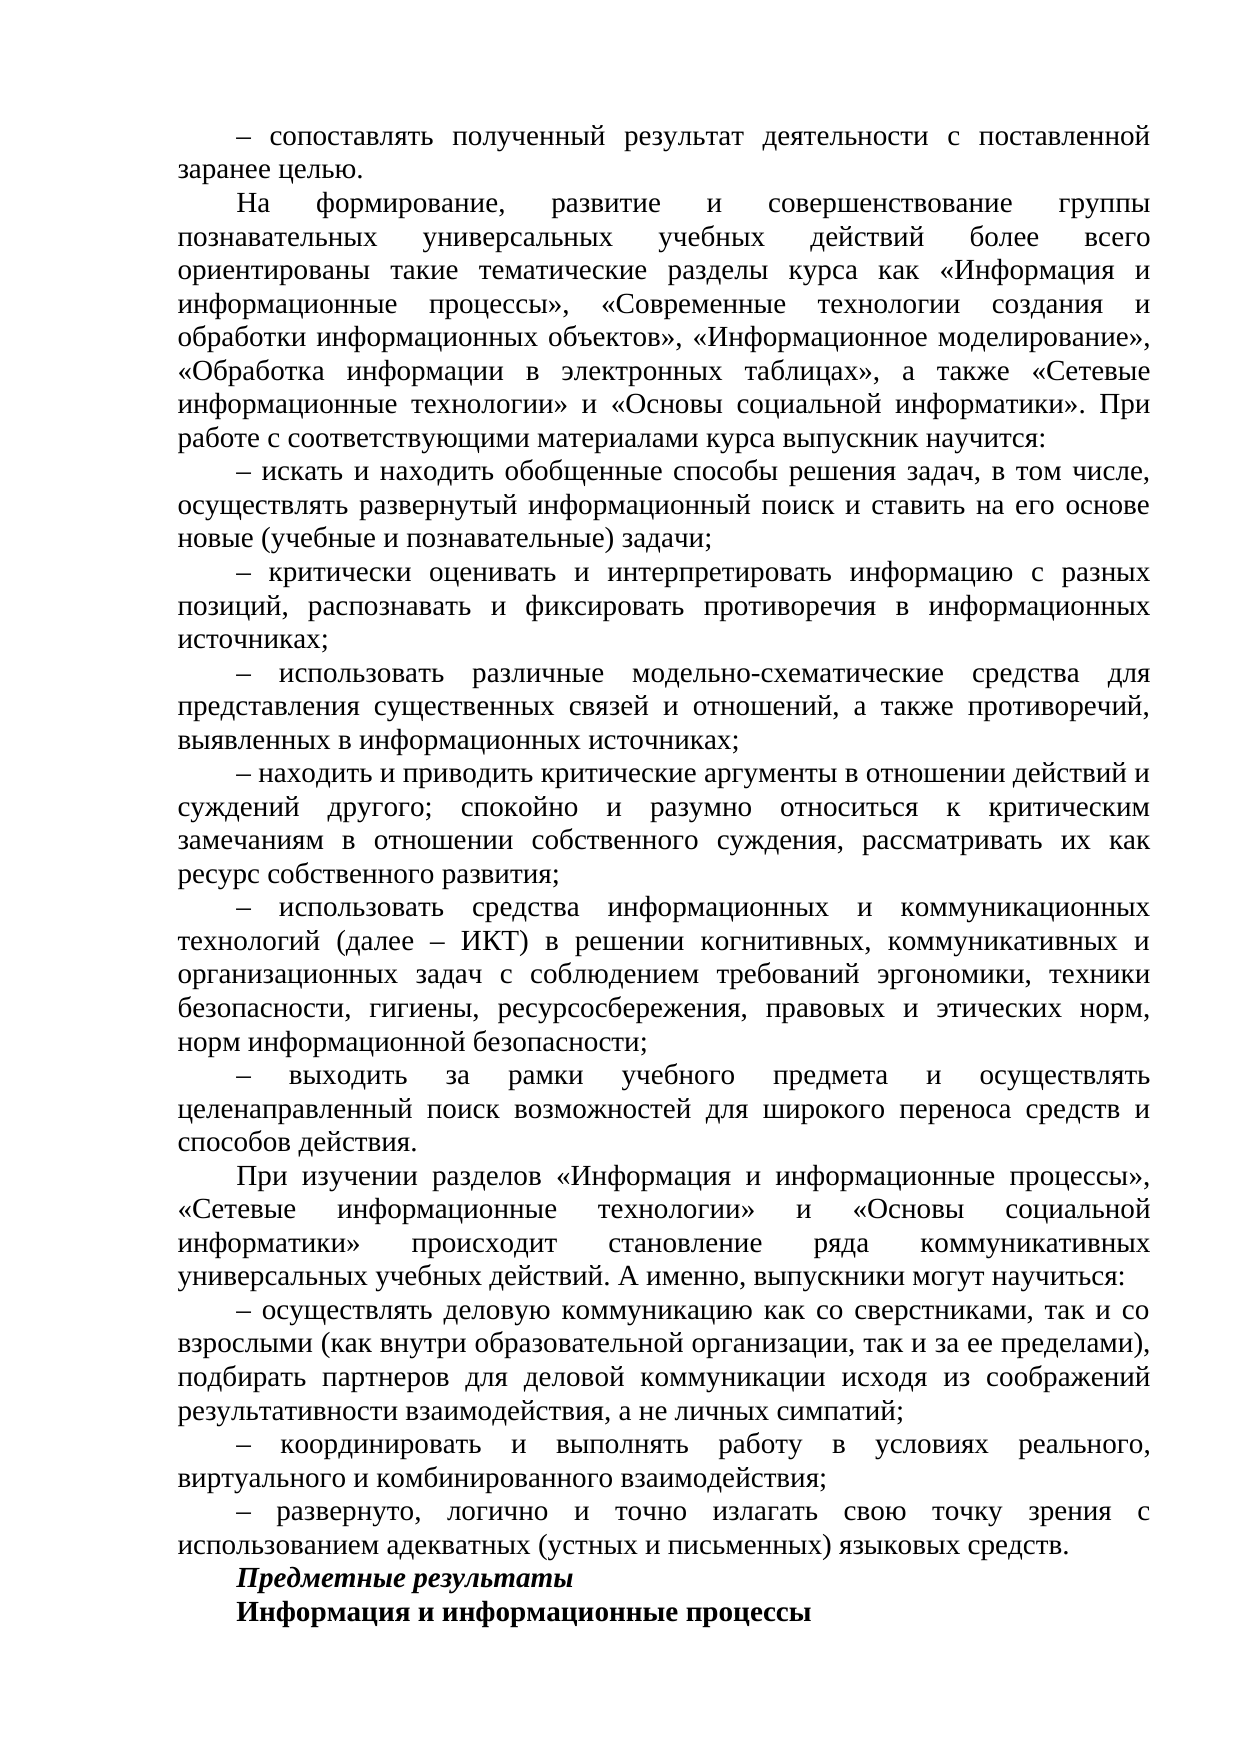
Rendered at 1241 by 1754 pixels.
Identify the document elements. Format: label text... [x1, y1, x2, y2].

text – использовать средства информационных и коммуникационных технологий (далее – ИКТ) в решении когнитивных, коммуникативных и организационных задач с соблюдением требований эргономики, техники безопасности, гигиены, ресурсосбережения, правовых и этических норм, норм информационной безопасности; [177, 889, 1151, 1057]
text – выходить за рамки учебного предмета и осуществлять целенаправленный поиск возможностей для широкого переноса средств и способов действия. [177, 1057, 1151, 1158]
text – находить и приводить критические аргументы в отношении действий и суждений другого; спокойно и разумно относиться к критическим замечаниям в отношении собственного суждения, рассматривать их как ресурс собственного развития; [177, 755, 1151, 889]
text – сопоставлять полученный результат деятельности с поставленной заранее целью. [177, 118, 1151, 185]
text – осуществлять деловую коммуникацию как со сверстниками, так и со взрослыми (как внутри образовательной организации, так и за ее пределами), подбирать партнеров для деловой коммуникации исходя из соображений результативности взаимодействия, а не личных симпатий; [177, 1292, 1151, 1426]
text – развернуто, логично и точно излагать свою точку зрения с использованием адекватных (устных и письменных) языковых средств. [177, 1493, 1151, 1560]
text – критически оценивать и интерпретировать информацию с разных позиций, распознавать и фиксировать противоречия в информационных источниках; [177, 554, 1151, 655]
text – использовать различные модельно-схематические средства для представления существенных связей и отношений, а также противоречий, выявленных в информационных источниках; [177, 655, 1151, 755]
text При изучении разделов «Информация и информационные процессы», «Сетевые информационные технологии» и «Основы социальной информатики» происходит становление ряда коммуникативных универсальных учебных действий. А именно, выпускники могут научиться: [177, 1158, 1151, 1292]
text На формирование, развитие и совершенствование группы познавательных универсальных учебных действий более всего ориентированы такие тематические разделы курса как «Информация и информационные процессы», «Современные технологии создания и обработки информационных объектов», «Информационное моделирование», «Обработка информации в электронных таблицах», а также «Сетевые информационные технологии» и «Основы социальной информатики». При работе с соответствующими материалами курса выпускник научится: [177, 185, 1151, 453]
text Предметные результаты [177, 1560, 1151, 1594]
text Информация и информационные процессы [177, 1594, 1151, 1627]
text – координировать и выполнять работу в условиях реального, виртуального и комбинированного взаимодействия; [177, 1426, 1151, 1493]
text – искать и находить обобщенные способы решения задач, в том числе, осуществлять развернутый информационный поиск и ставить на его основе новые (учебные и познавательные) задачи; [177, 453, 1151, 554]
